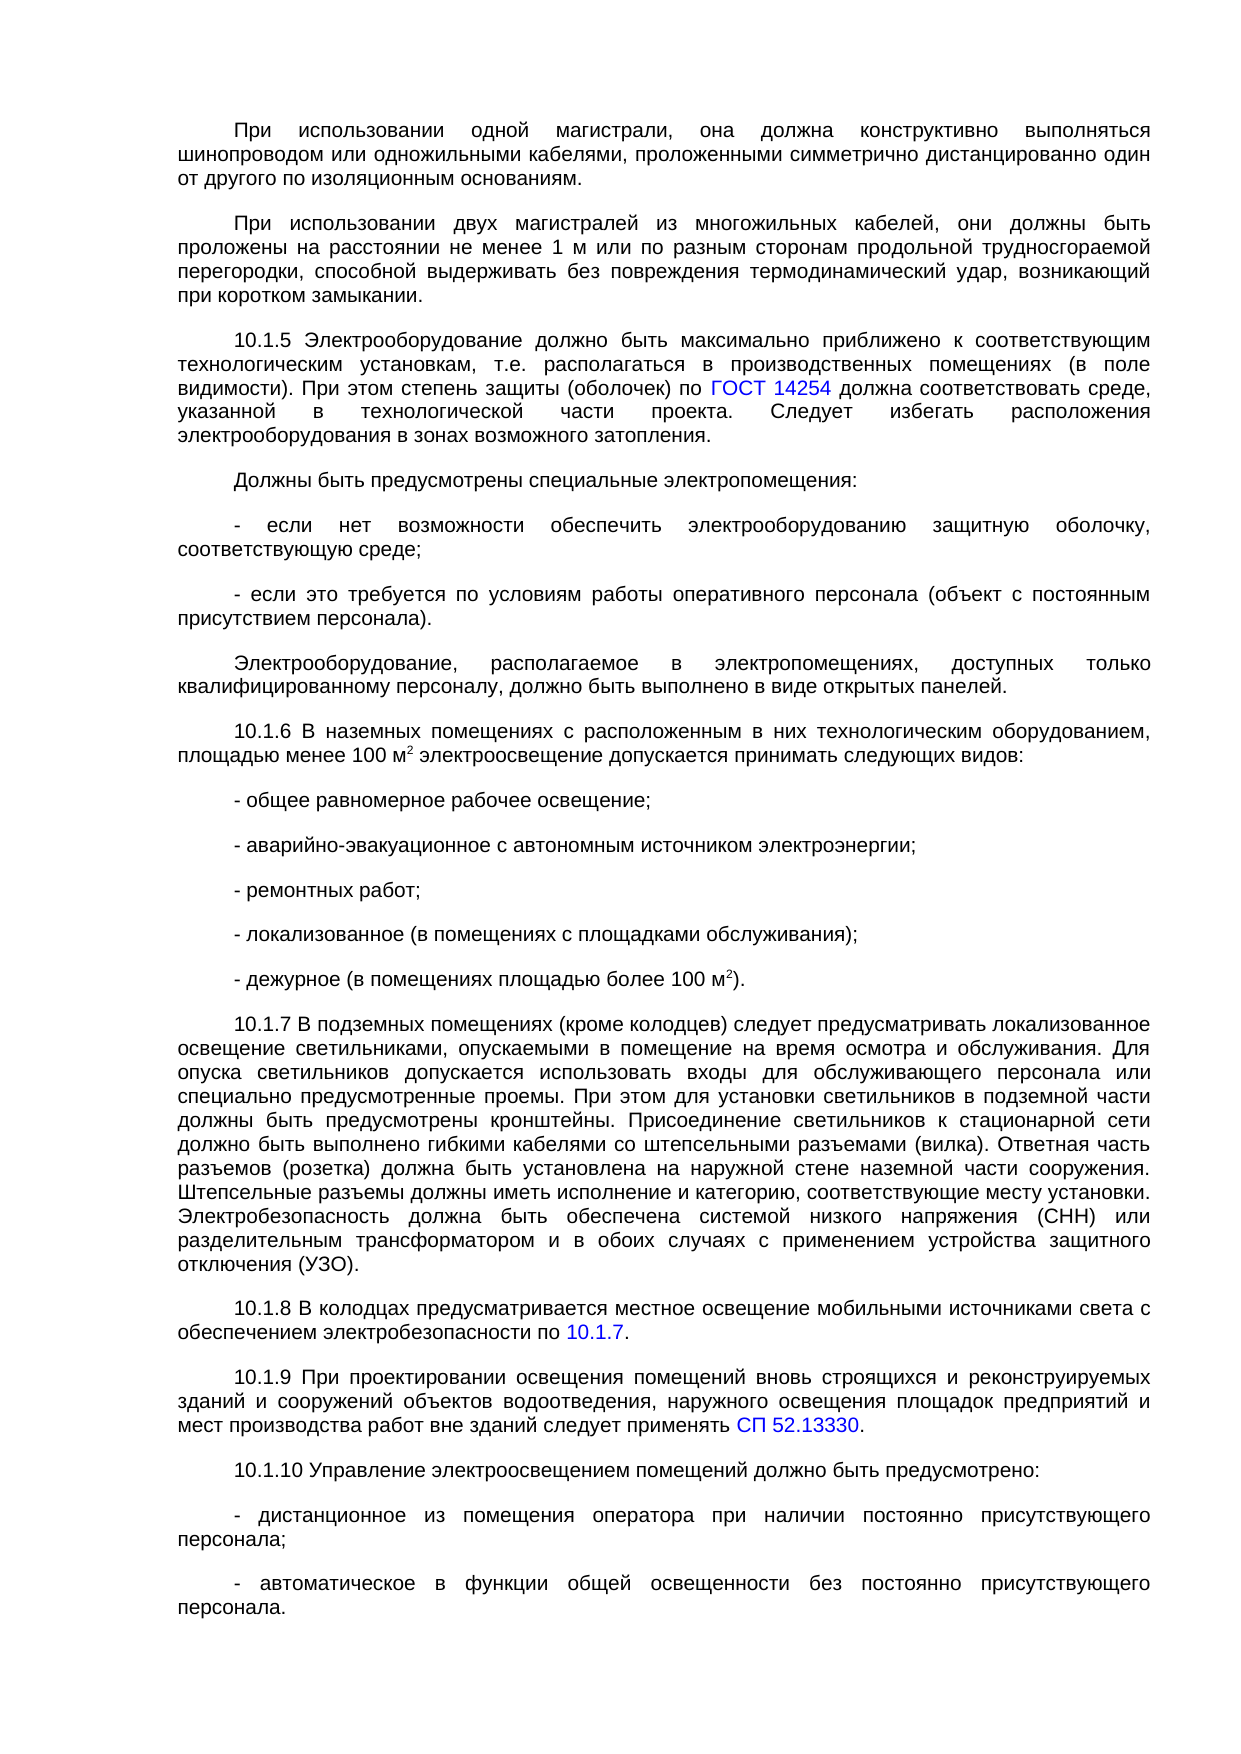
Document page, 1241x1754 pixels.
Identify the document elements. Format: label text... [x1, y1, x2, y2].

text 10.1.5 Электрооборудование должно быть максимально приближено к соответствующим технологическим установкам, т.е. располагаться в производственных помещениях (в поле видимости). При этом степень защиты (оболочек) по ГОСТ 14254 должна соответствовать среде, указанной в технологической части проекта. Следует избегать расположения электрооборудования в зонах возможного затопления. [177, 327, 1152, 447]
text - ремонтных работ; [177, 877, 1152, 901]
text Электрооборудование, располагаемое в электропомещениях, доступных только квалифицированному персоналу, должно быть выполнено в виде открытых панелей. [177, 650, 1152, 698]
text 10.1.9 При проектировании освещения помещений вновь строящихся и реконструируемых зданий и сооружений объектов водоотведения, наружного освещения площадок предприятий и мест производства работ вне зданий следует применять СП 52.13330. [177, 1365, 1152, 1437]
text - аварийно-эвакуационное с автономным источником электроэнергии; [177, 833, 1152, 857]
text Должны быть предусмотрены специальные электропомещения: [177, 468, 1152, 492]
text При использовании одной магистрали, она должна конструктивно выполняться шинопроводом или одножильными кабелями, проложенными симметрично дистанцированно один от другого по изоляционным основаниям. [177, 118, 1152, 190]
text 10.1.7 В подземных помещениях (кроме колодцев) следует предусматривать локализованное освещение светильниками, опускаемыми в помещение на время осмотра и обслуживания. Для опуска светильников допускается использовать входы для обслуживающего персонала или специально предусмотренные проемы. При этом для установки светильников в подземной части должны быть предусмотрены кронштейны. Присоединение светильников к стационарной сети должно быть выполнено гибкими кабелями со штепсельными разъемами (вилка). Ответная часть разъемов (розетка) должна быть установлена на наружной стене наземной части сооружения. Штепсельные разъемы должны иметь исполнение и категорию, соответствующие месту установки. Электробезопасность должна быть обеспечена системой низкого напряжения (СНН) или разделительным трансформатором и в обоих случаях с применением устройства защитного отключения (УЗО). [177, 1012, 1152, 1275]
text 10.1.8 В колодцах предусматривается местное освещение мобильными источниками света с обеспечением электробезопасности по 10.1.7. [177, 1296, 1152, 1344]
text - дежурное (в помещениях площадью более 100 м2). [177, 967, 1152, 991]
text При использовании двух магистралей из многожильных кабелей, они должны быть проложены на расстоянии не менее 1 м или по разным сторонам продольной трудносгораемой перегородки, способной выдерживать без повреждения термодинамический удар, возникающий при коротком замыкании. [177, 211, 1152, 307]
text - дистанционное из помещения оператора при наличии постоянно присутствующего персонала; [177, 1502, 1152, 1550]
text - локализованное (в помещениях с площадками обслуживания); [177, 922, 1152, 946]
text - если это требуется по условиям работы оперативного персонала (объект с постоянным присутствием персонала). [177, 582, 1152, 629]
text 10.1.6 В наземных помещениях с расположенным в них технологическим оборудованием, площадью менее 100 м2 электроосвещение допускается принимать следующих видов: [177, 719, 1152, 767]
text - общее равномерное рабочее освещение; [177, 788, 1152, 812]
text - если нет возможности обеспечить электрооборудованию защитную оболочку, соответствующую среде; [177, 513, 1152, 561]
text - автоматическое в функции общей освещенности без постоянно присутствующего персонала. [177, 1571, 1152, 1619]
text 10.1.10 Управление электроосвещением помещений должно быть предусмотрено: [177, 1458, 1152, 1482]
